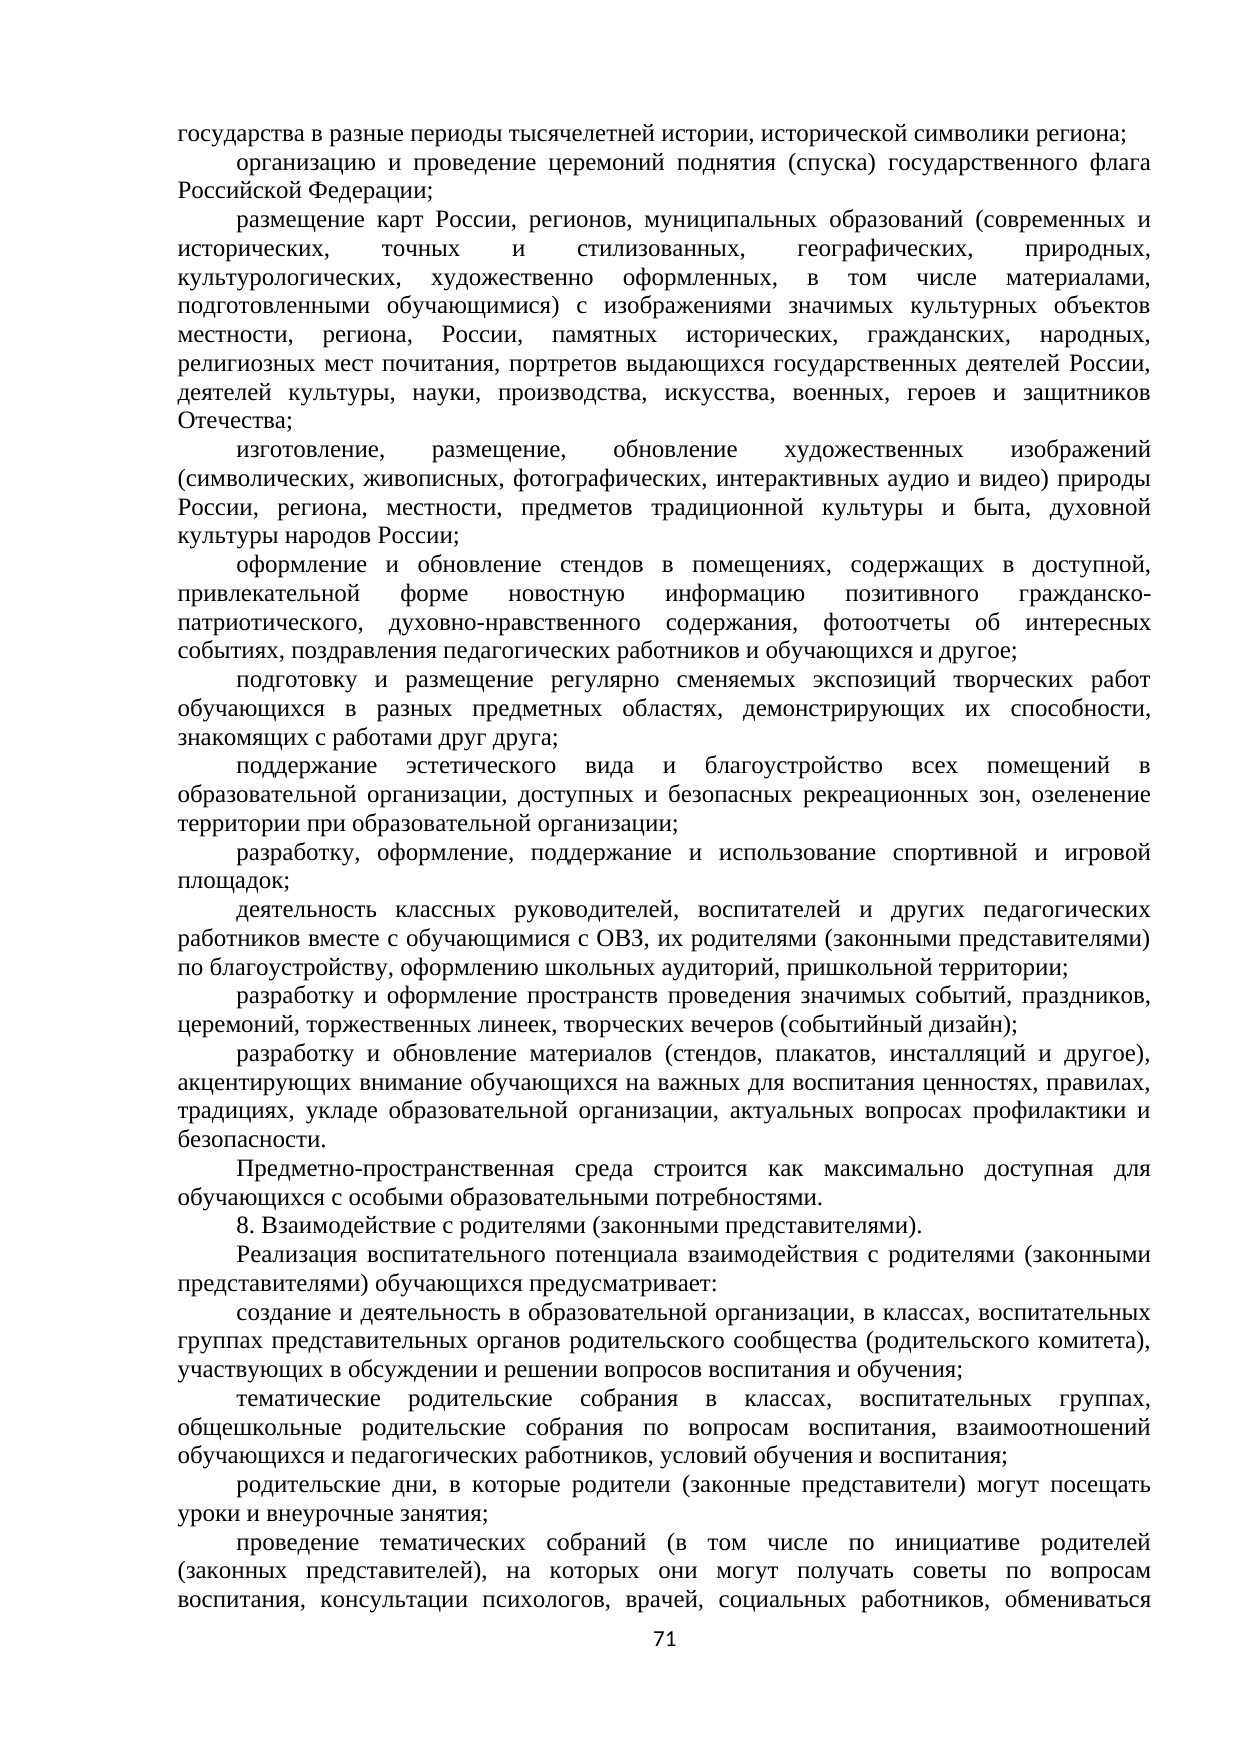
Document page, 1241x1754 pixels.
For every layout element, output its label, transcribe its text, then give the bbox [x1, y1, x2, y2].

text Предметно-пространственная среда строится как максимально доступная для обучающихся с особыми образовательными потребностями. [177, 1153, 1152, 1211]
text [177, 1527, 1152, 1613]
text оформление и обновление стендов в помещениях, содержащих в доступной, привлекательной форме новостную информацию позитивного гражданско-патриотического, духовно-нравственного содержания, фотоотчеты об интересных событиях, поздравления педагогических работников и обучающихся и другое; [177, 549, 1152, 664]
text разработку, оформление, поддержание и использование спортивной и игровой площадок; [177, 837, 1152, 894]
text поддержание эстетического вида и благоустройство всех помещений в образовательной организации, доступных и безопасных рекреационных зон, озеленение территории при образовательной организации; [177, 751, 1152, 837]
text тематические родительские собрания в классах, воспитательных группах, общешкольные родительские собрания по вопросам воспитания, взаимоотношений обучающихся и педагогических работников, условий обучения и воспитания; [177, 1383, 1152, 1469]
text Реализация воспитательного потенциала взаимодействия с родителями (законными представителями) обучающихся предусматривает: [177, 1239, 1152, 1297]
text разработку и обновление материалов (стендов, плакатов, инсталляций и другое), акцентирующих внимание обучающихся на важных для воспитания ценностях, правилах, традициях, укладе образовательной организации, актуальных вопросах профилактики и безопасности. [177, 1038, 1152, 1153]
text подготовку и размещение регулярно сменяемых экспозиций творческих работ обучающихся в разных предметных областях, демонстрирующих их способности, знакомящих с работами друг друга; [177, 664, 1152, 751]
text родительские дни, в которые родители (законные представители) могут посещать уроки и внеурочные занятия; [177, 1469, 1152, 1527]
text размещение карт России, регионов, муниципальных образований (современных и исторических, точных и стилизованных, географических, природных, культурологических, художественно оформленных, в том числе материалами, подготовленными обучающимися) с изображениями значимых культурных объектов местности, региона, России, памятных исторических, гражданских, народных, религиозных мест почитания, портретов выдающихся государственных деятелей России, деятелей культуры, науки, производства, искусства, военных, героев и защитников Отечества; [177, 204, 1152, 434]
text разработку и оформление пространств проведения значимых событий, праздников, церемоний, торжественных линеек, творческих вечеров (событийный дизайн); [177, 981, 1152, 1038]
text создание и деятельность в образовательной организации, в классах, воспитательных группах представительных органов родительского сообщества (родительского комитета), участвующих в обсуждении и решении вопросов воспитания и обучения; [177, 1297, 1152, 1383]
text деятельность классных руководителей, воспитателей и других педагогических работников вместе с обучающимися с ОВЗ, их родителями (законными представителями) по благоустройству, оформлению школьных аудиторий, пришкольной территории; [177, 894, 1152, 981]
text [177, 118, 1152, 147]
text изготовление, размещение, обновление художественных изображений (символических, живописных, фотографических, интерактивных аудио и видео) природы России, региона, местности, предметов традиционной культуры и быта, духовной культуры народов России; [177, 434, 1152, 549]
text организацию и проведение церемоний поднятия (спуска) государственного флага Российской Федерации; [177, 147, 1152, 204]
text 8. Взаимодействие с родителями (законными представителями). [177, 1211, 1152, 1239]
